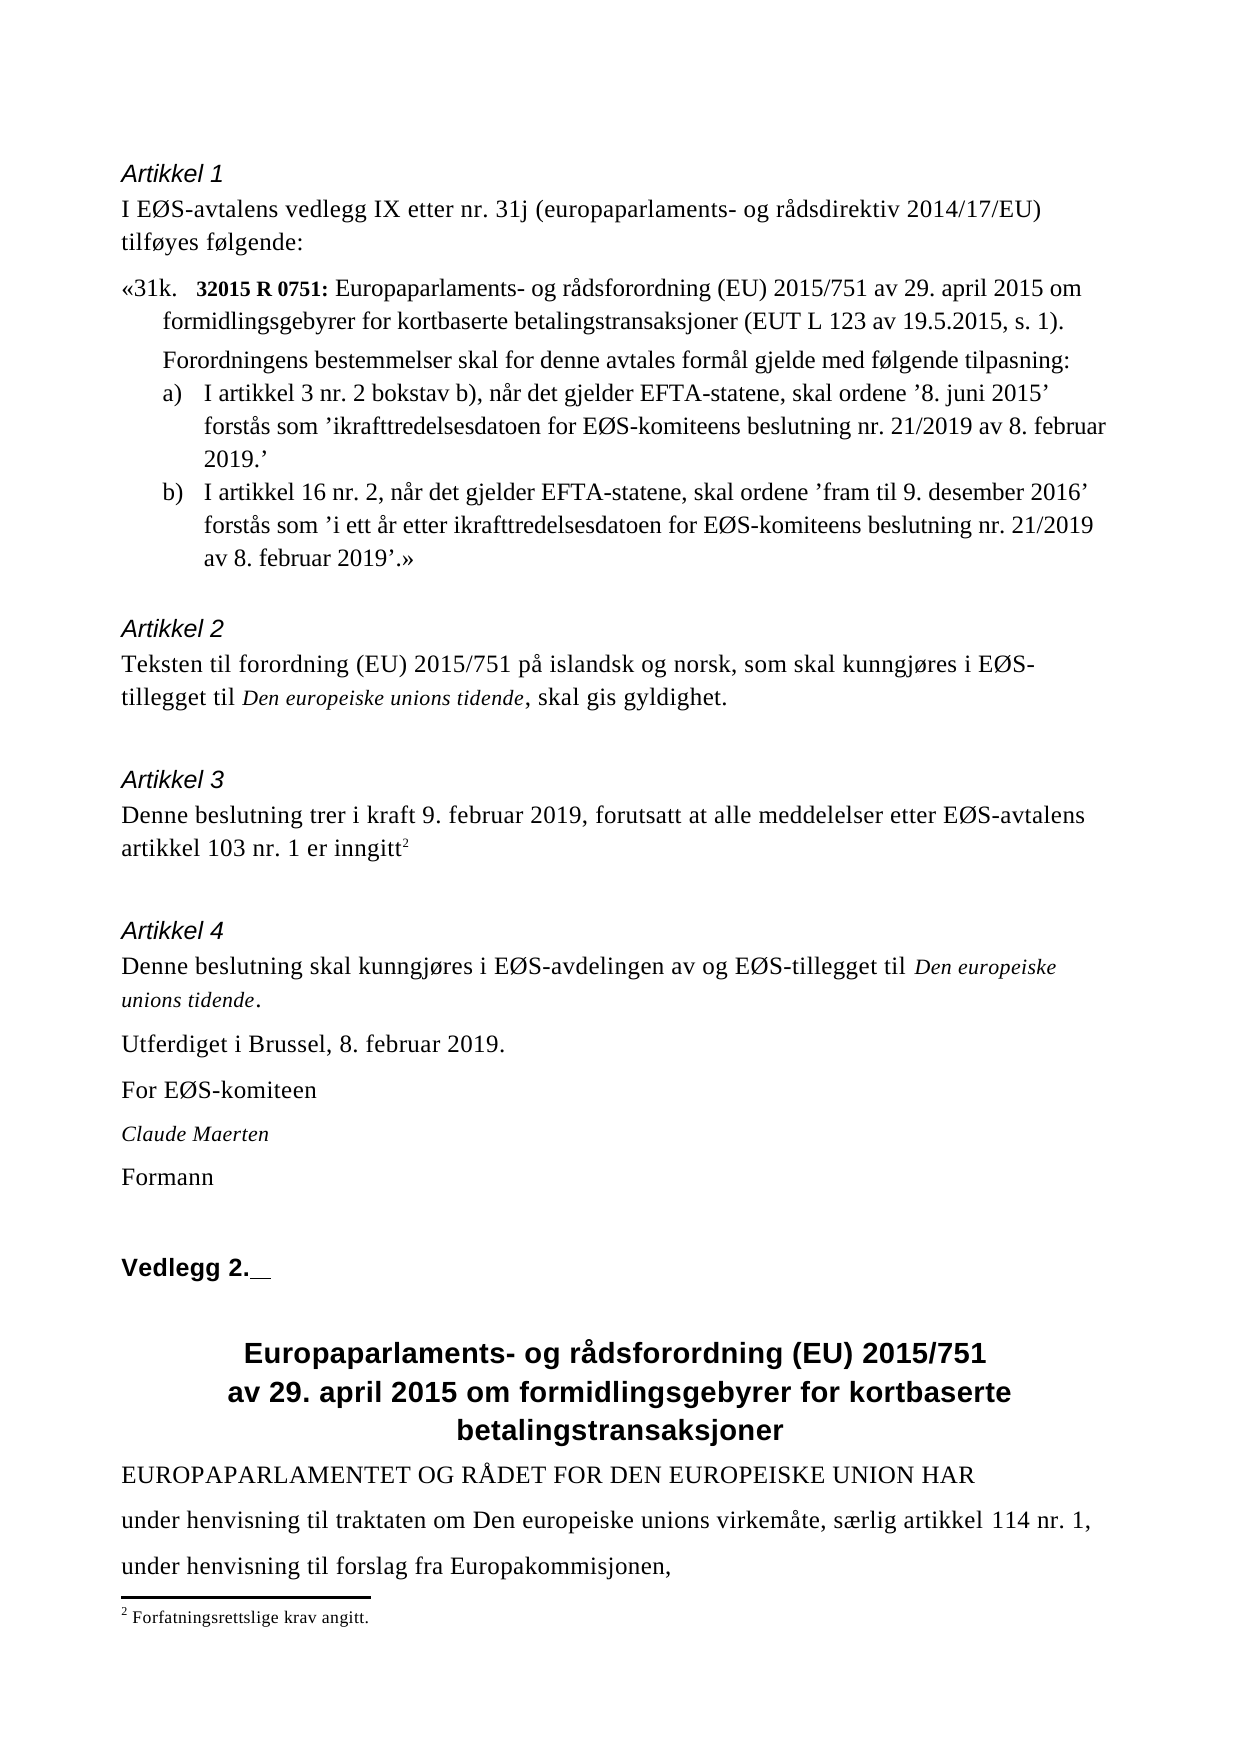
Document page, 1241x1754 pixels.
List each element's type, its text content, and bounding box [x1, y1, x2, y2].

text Artikkel 1 [121, 159, 1119, 188]
text Utferdiget i Brussel, 8. februar 2019. [121, 1029, 1119, 1058]
list Forordningens bestemmelser skal for denne avtales formål gjelde med følgende tilpasning: [162, 345, 1119, 374]
text Formann [121, 1162, 1119, 1191]
text Denne beslutning trer i kraft 9. februar 2019, forutsatt at alle meddelelser etter EØS-avtalens artikkel 103 nr. 1 er inngitt [121, 800, 1119, 862]
text under henvisning til traktaten om Den europeiske unions virkemåte, særlig artikkel 114 nr. 1, [121, 1506, 1119, 1534]
text For EØS-komiteen [121, 1075, 1119, 1104]
text Artikkel 2 [121, 614, 1119, 643]
text Teksten til forordning (EU) 2015/751 på islandsk og norsk, som skal kunngjøres i EØS-tillegget til Den europeiske unions tidende, skal gis gyldighet. [121, 649, 1119, 711]
text under henvisning til forslag fra Europakommisjonen, [121, 1551, 1119, 1580]
text Artikkel 4 [121, 916, 1119, 945]
text Artikkel 3 [121, 765, 1119, 794]
list a) I artikkel 3 nr. 2 bokstav b), når det gjelder EFTA-statene, skal ordene ’8. juni 2015’ forstås som ’ikrafttredelsesdatoen for EØS-komiteens beslutning nr. 21/2019 av 8. februar 2019.’ [162, 378, 1119, 473]
list «31k. 32015 R 0751: Europaparlaments- og rådsforordning (EU) 2015/751 av 29. april 2015 om formidlingsgebyrer for kortbaserte betalingstransaksjoner (EUT L 123 av 19.5.2015, s. 1). [121, 273, 1119, 335]
text Denne beslutning skal kunngjøres i EØS-avdelingen av og EØS-tillegget til Den europeiske unions tidende. [121, 951, 1119, 1013]
text Claude Maerten [121, 1121, 1119, 1146]
list b) I artikkel 16 nr. 2, når det gjelder EFTA-statene, skal ordene ’fram til 9. desember 2016’ forstås som ’i ett år etter ikrafttredelsesdatoen for EØS-komiteens beslutning nr. 21/2019 av 8. februar 2019’.» [162, 477, 1119, 572]
text EUROPAPARLAMENTET OG RÅDET FOR DEN EUROPEISKE UNION HAR [121, 1460, 1119, 1489]
text Europaparlaments- og rådsforordning (EU) 2015/751 av 29. april 2015 om formidlingsgebyrer for kortbaserte betalingstransaksjoner [121, 1336, 1119, 1447]
text I EØS-avtalens vedlegg IX etter nr. 31j (europaparlaments- og rådsdirektiv 2014/17/EU) tilføyes følgende: [121, 194, 1119, 256]
